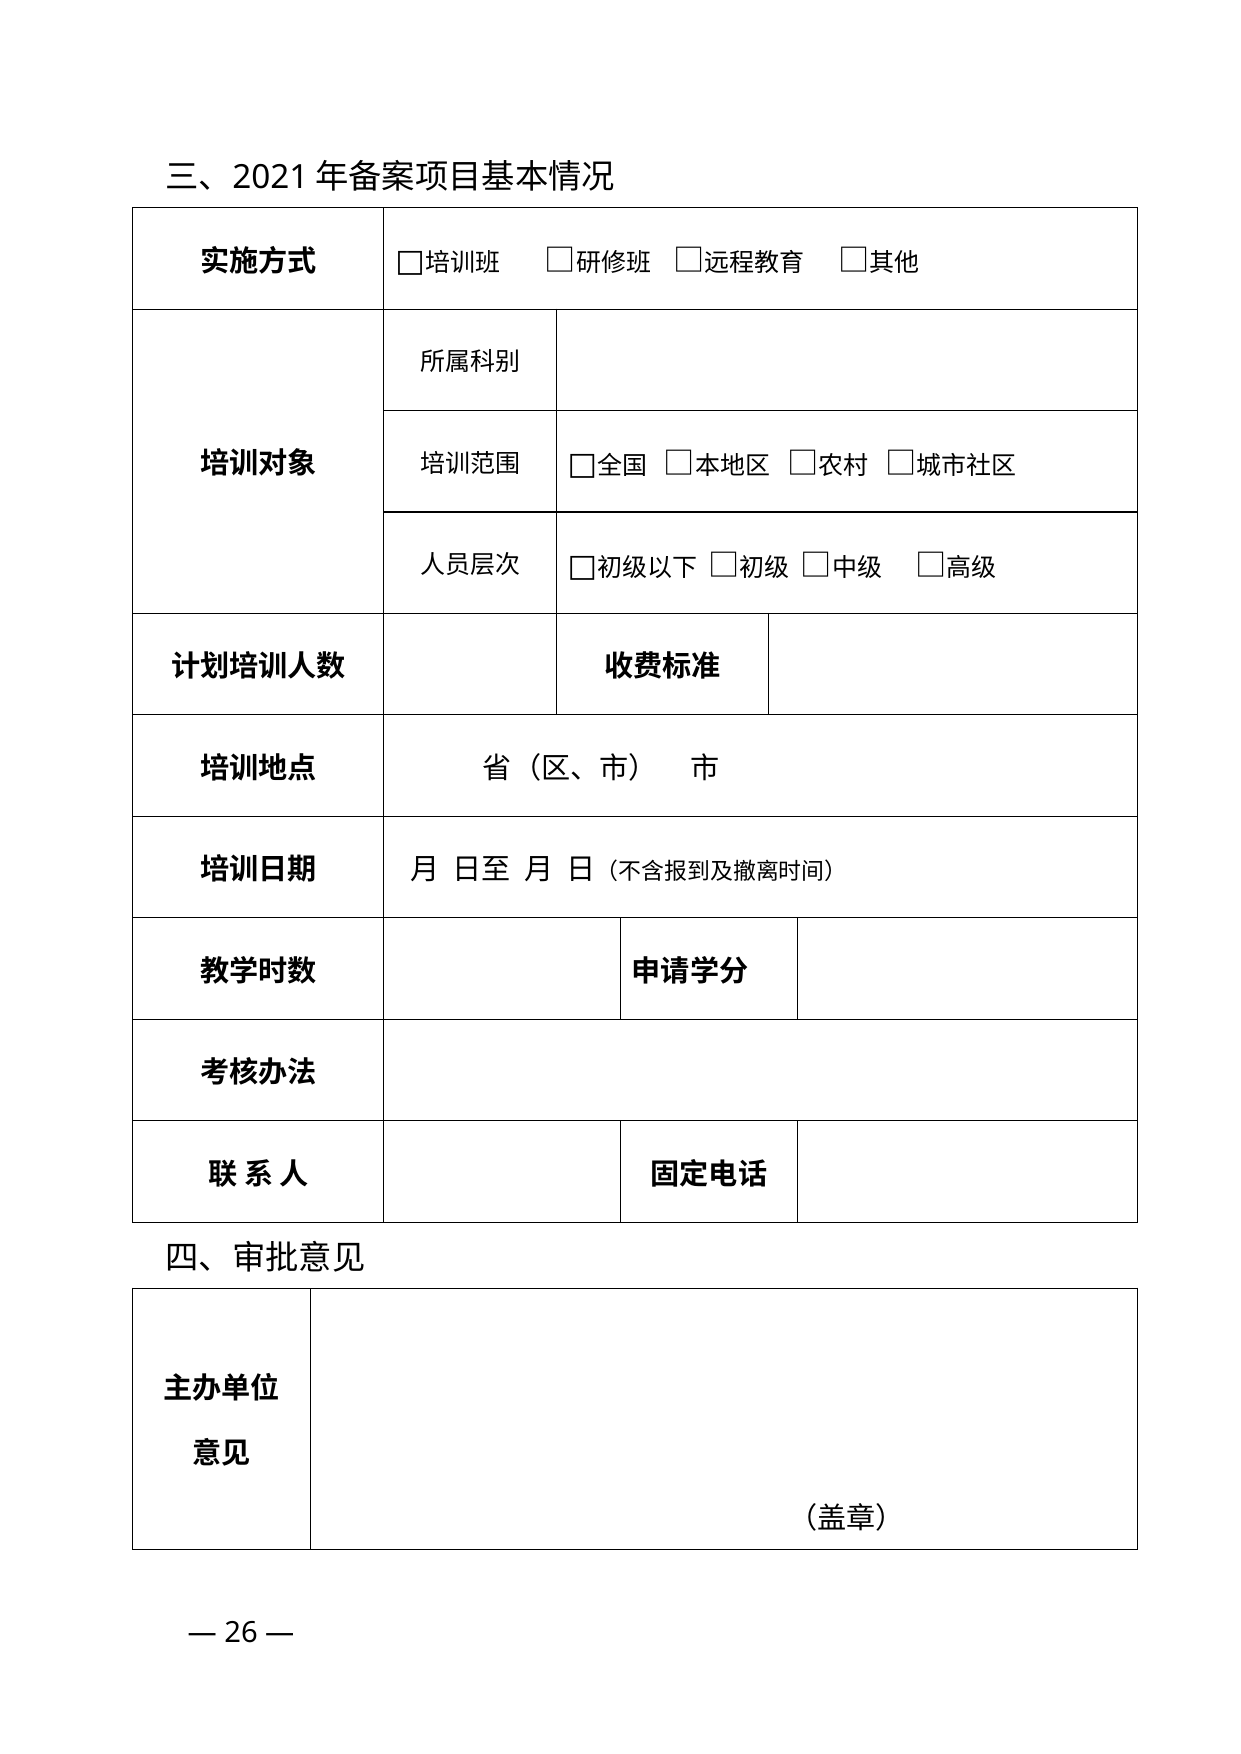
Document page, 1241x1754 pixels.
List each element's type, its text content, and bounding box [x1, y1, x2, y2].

table_cell [798, 1121, 1137, 1222]
table_cell 联 系 人 [133, 1121, 383, 1222]
table_cell 培训日期 [133, 817, 383, 917]
table_cell [384, 918, 620, 1019]
table_cell 所属科别 [384, 310, 556, 410]
table_cell 省（区、市） 市 [384, 715, 1137, 816]
table_cell [769, 614, 1137, 714]
table_cell 收费标准 [557, 614, 768, 714]
table_cell [798, 918, 1137, 1019]
table_header □培训班 □研修班 □远程教育 □其他 [384, 208, 1137, 308]
table_cell 培训范围 [384, 411, 556, 511]
table_cell 教学时数 [133, 918, 383, 1019]
table_cell [384, 1020, 1137, 1120]
table_cell 申请学分 [621, 918, 797, 1019]
table_cell 培训地点 [133, 715, 383, 816]
table_header 主办单位 意见 [133, 1289, 310, 1549]
table_cell □初级以下 □初级 □中级 □高级 [557, 513, 1137, 613]
table_cell [557, 310, 1137, 410]
table_cell 固定电话 [621, 1121, 797, 1222]
table_cell □全国 □本地区 □农村 □城市社区 [557, 411, 1137, 511]
table_cell 培训对象 [133, 310, 383, 613]
table_cell 计划培训人数 [133, 614, 383, 714]
table_header 实施方式 [133, 208, 383, 308]
table_cell 人员层次 [384, 513, 556, 613]
table_cell 考核办法 [133, 1020, 383, 1120]
table_cell [384, 1121, 620, 1222]
table_header （盖章） 年 月 日 [311, 1289, 1137, 1549]
text 三、2021年备案项目基本情况 [165, 142, 1075, 207]
table_cell 月 日至 月 日（不含报到及撤离时间） [384, 817, 1137, 917]
table_cell [384, 614, 556, 714]
text 四、审批意见 [165, 1223, 1075, 1288]
